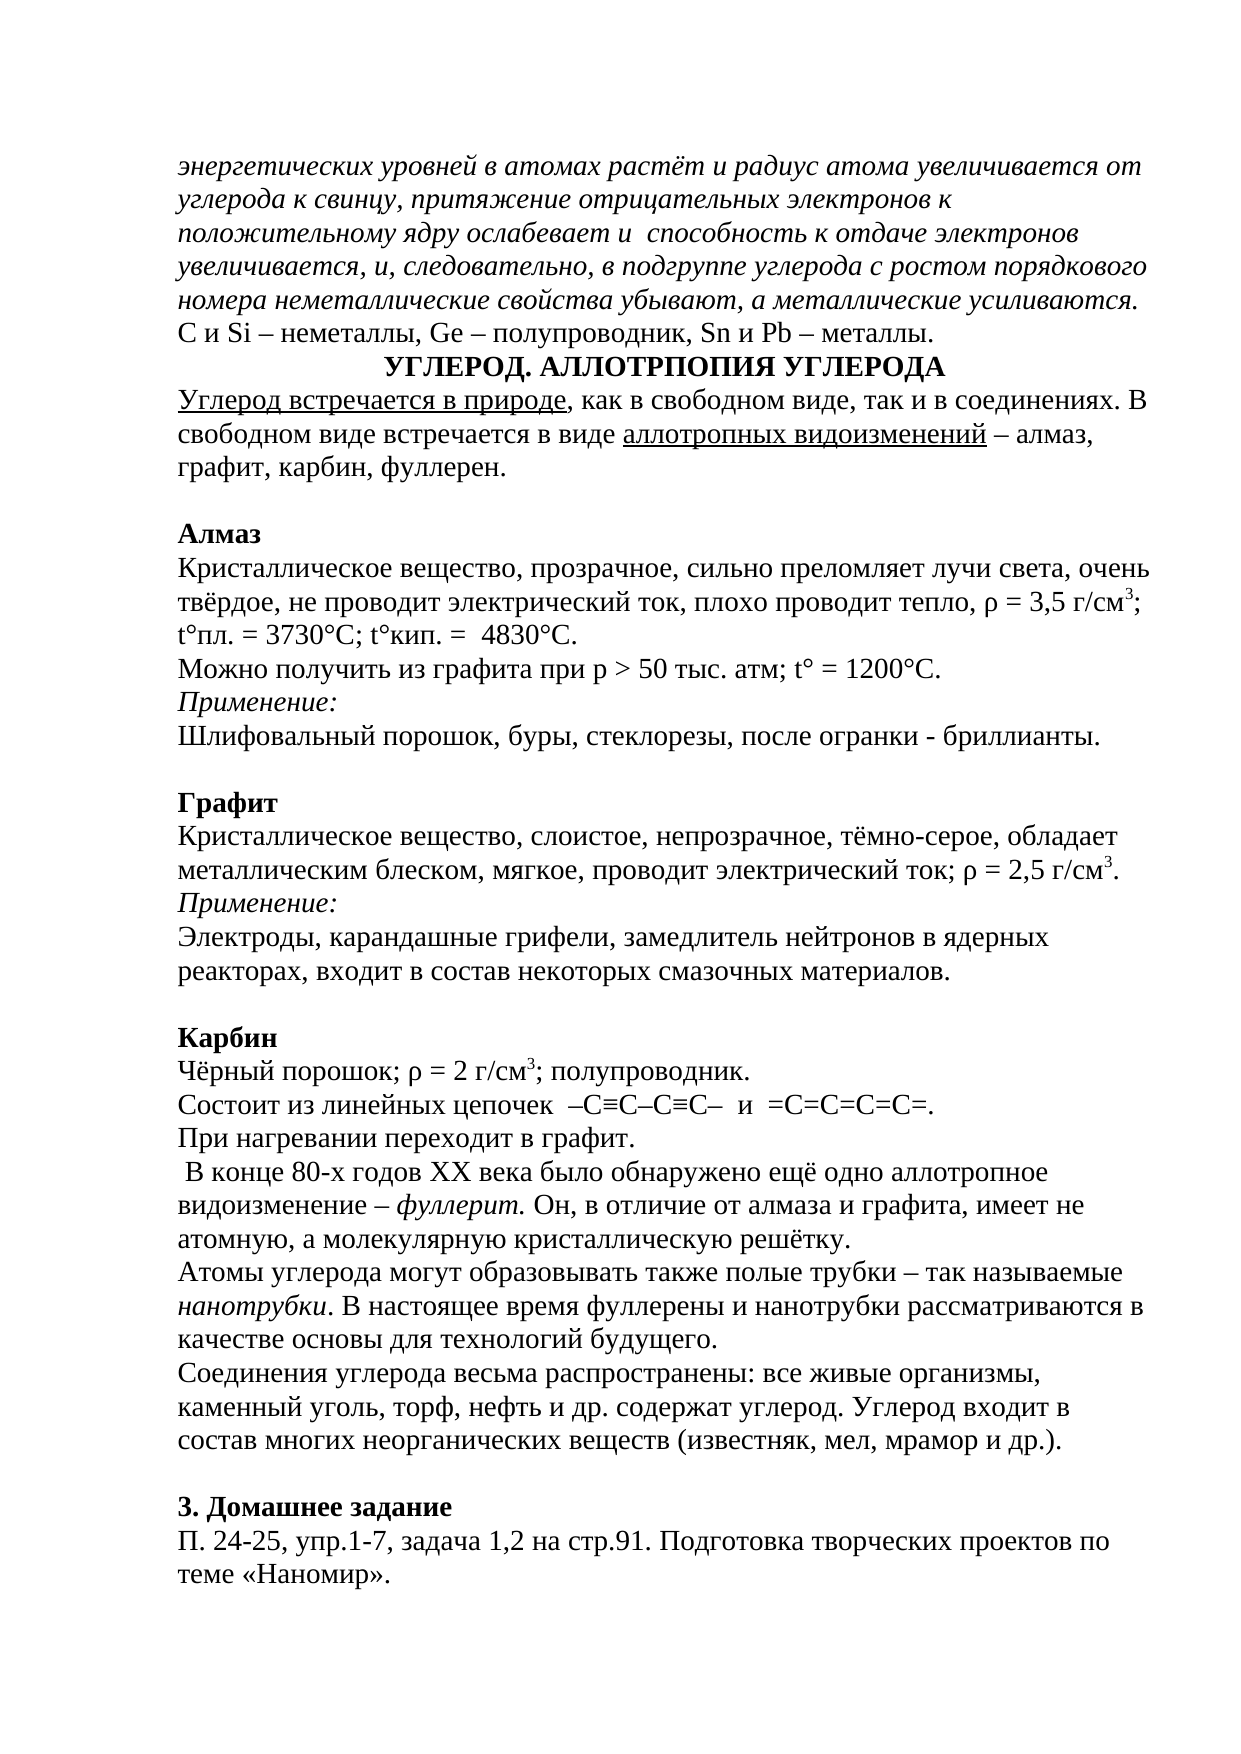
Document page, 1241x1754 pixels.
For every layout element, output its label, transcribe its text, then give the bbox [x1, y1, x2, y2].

text Алмаз [177, 517, 1152, 550]
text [177, 148, 1152, 315]
text П. 24-25, упр.1-7, задача 1,2 на стр.91. Подготовка творческих проектов по теме «Наномир». [177, 1523, 1152, 1590]
text При нагревании переходит в графит. [177, 1120, 1152, 1154]
text Кристаллическое вещество, слоистое, непрозрачное, тёмно-серое, обладает металлическим блеском, мягкое, проводит электрический ток; ρ = 2,5 г/см3. [177, 818, 1152, 886]
text Чёрный порошок; ρ = 2 г/см3; полупроводник. [177, 1053, 1152, 1087]
text Шлифовальный порошок, буры, стеклорезы, после огранки - бриллианты. [177, 718, 1152, 751]
text Электроды, карандашные грифели, замедлитель нейтронов в ядерных реакторах, входит в состав некоторых смазочных материалов. [177, 919, 1152, 986]
text Атомы углерода могут образовывать также полые трубки – так называемые нанотрубки. В настоящее время фуллерены и нанотрубки рассматриваются в качестве основы для технологий будущего. [177, 1254, 1152, 1355]
text Карбин [177, 1020, 1152, 1053]
text 3. Домашнее задание [177, 1489, 1152, 1523]
text Применение: [177, 684, 1152, 718]
text Углерод встречается в природе, как в свободном виде, так и в соединениях. В свободном виде встречается в виде аллотропных видоизменений – алмаз, графит, карбин, фуллерен. [177, 382, 1152, 483]
text Соединения углерода весьма распространены: все живые организмы, каменный уголь, торф, нефть и др. содержат углерод. Углерод входит в состав многих неорганических веществ (известняк, мел, мрамор и др.). [177, 1355, 1152, 1456]
text Можно получить из графита при p > 50 тыс. атм; t° = 1200°C. [177, 651, 1152, 684]
text Графит [177, 785, 1152, 818]
text С и Si – неметаллы, Ge – полупроводник, Sn и Pb – металлы. [177, 315, 1152, 349]
text В конце 80-х годов XX века было обнаружено ещё одно аллотропное видоизменение – фуллерит. Он, в отличие от алмаза и графита, имеет не атомную, а молекулярную кристаллическую решётку. [177, 1154, 1152, 1254]
text Применение: [177, 886, 1152, 919]
text Кристаллическое вещество, прозрачное, сильно преломляет лучи света, очень твёрдое, не проводит электрический ток, плохо проводит тепло, ρ = 3,5 г/см3; t°пл. = 3730°C; t°кип. = 4830°C. [177, 550, 1152, 651]
text УГЛЕРОД. АЛЛОТРПОПИЯ УГЛЕРОДА [177, 349, 1152, 382]
text Состоит из линейных цепочек –C≡C–C≡C– и =С=С=С=С=. [177, 1087, 1152, 1120]
